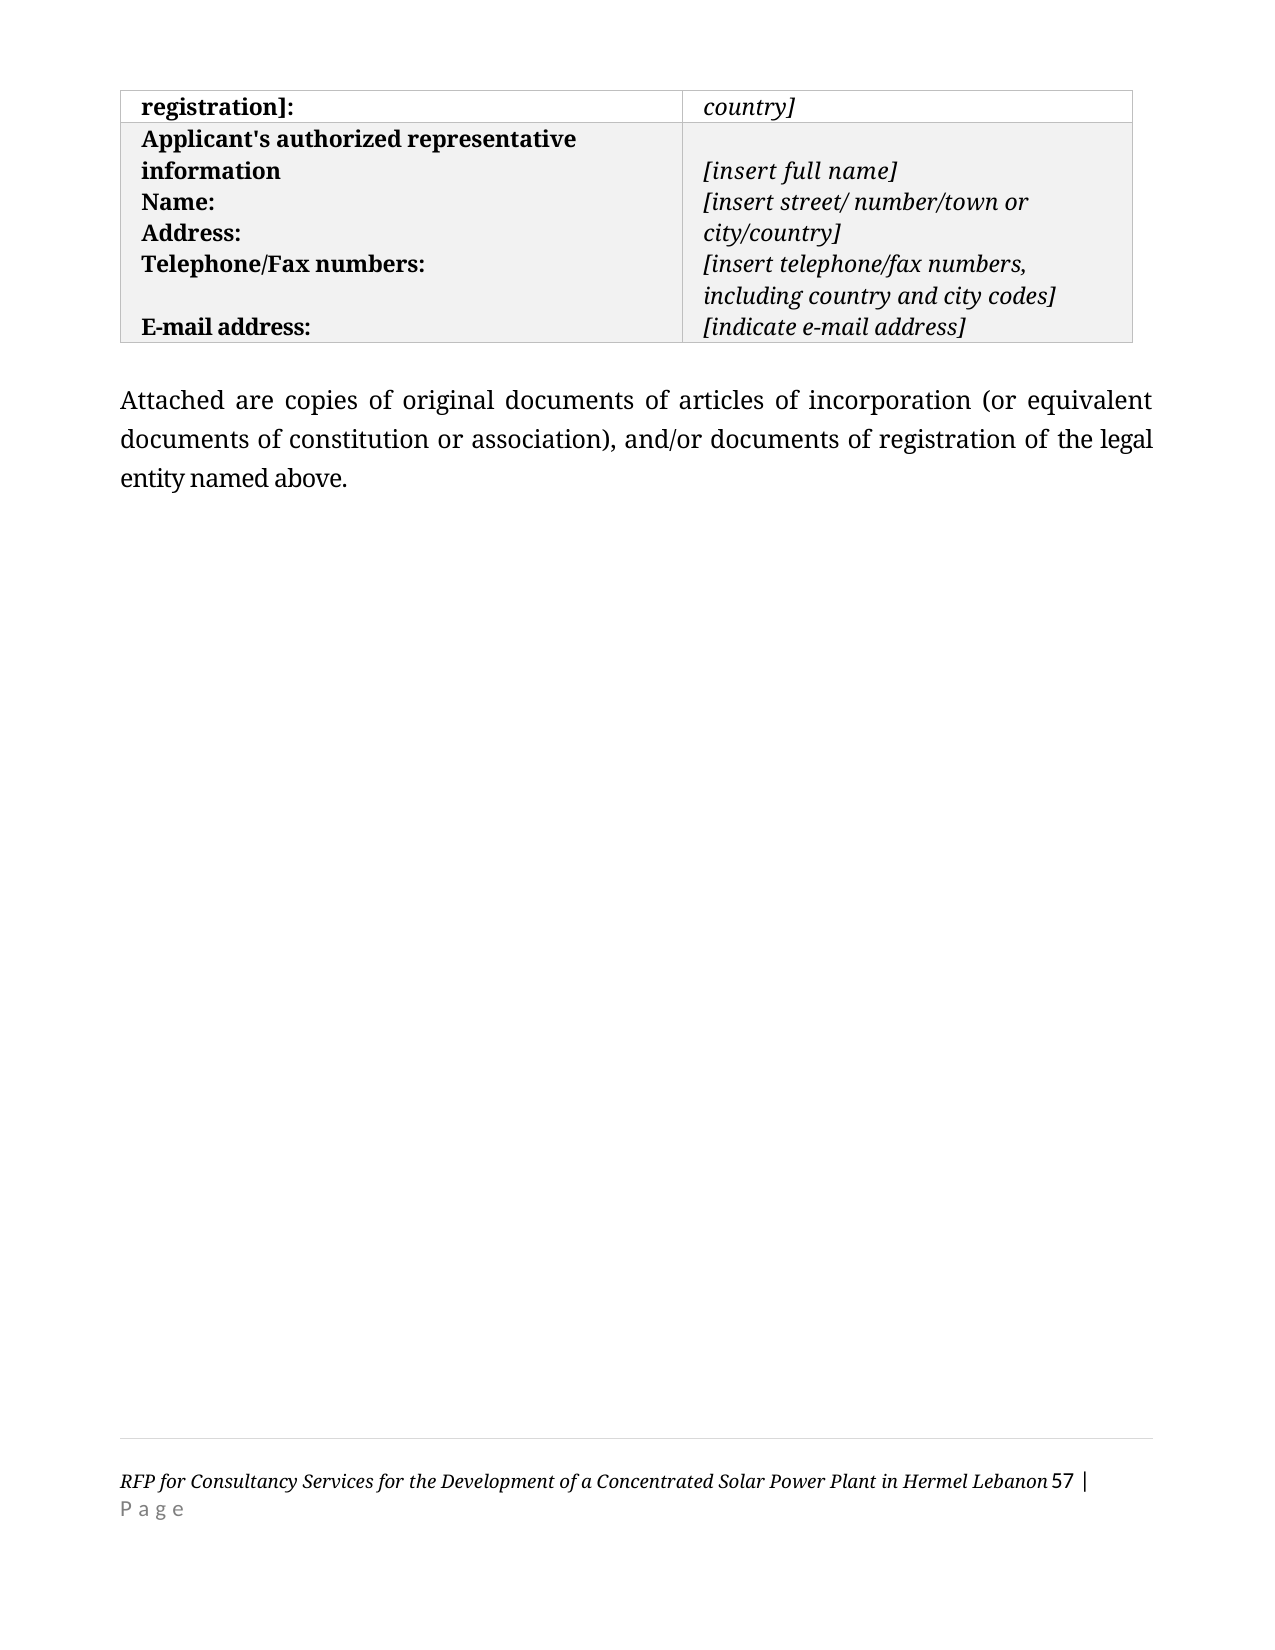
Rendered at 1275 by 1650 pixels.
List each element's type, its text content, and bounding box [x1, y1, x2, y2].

text Attached are copies of original documents of articles of incorporation (or equivalent documents of constitution or association), and/or documents of registration of the legal entity named above. [120, 382, 1153, 495]
table_cell [insert full name] [insert street/ number/town or city/country] [insert telephone/fax numbers, including country and city codes] [indicate e-mail address] [683, 123, 1132, 342]
table_cell Applicant's authorized representative information Name: Address: Telephone/Fax numbers: E-mail address: [121, 123, 682, 342]
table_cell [683, 91, 1132, 122]
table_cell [121, 91, 682, 122]
